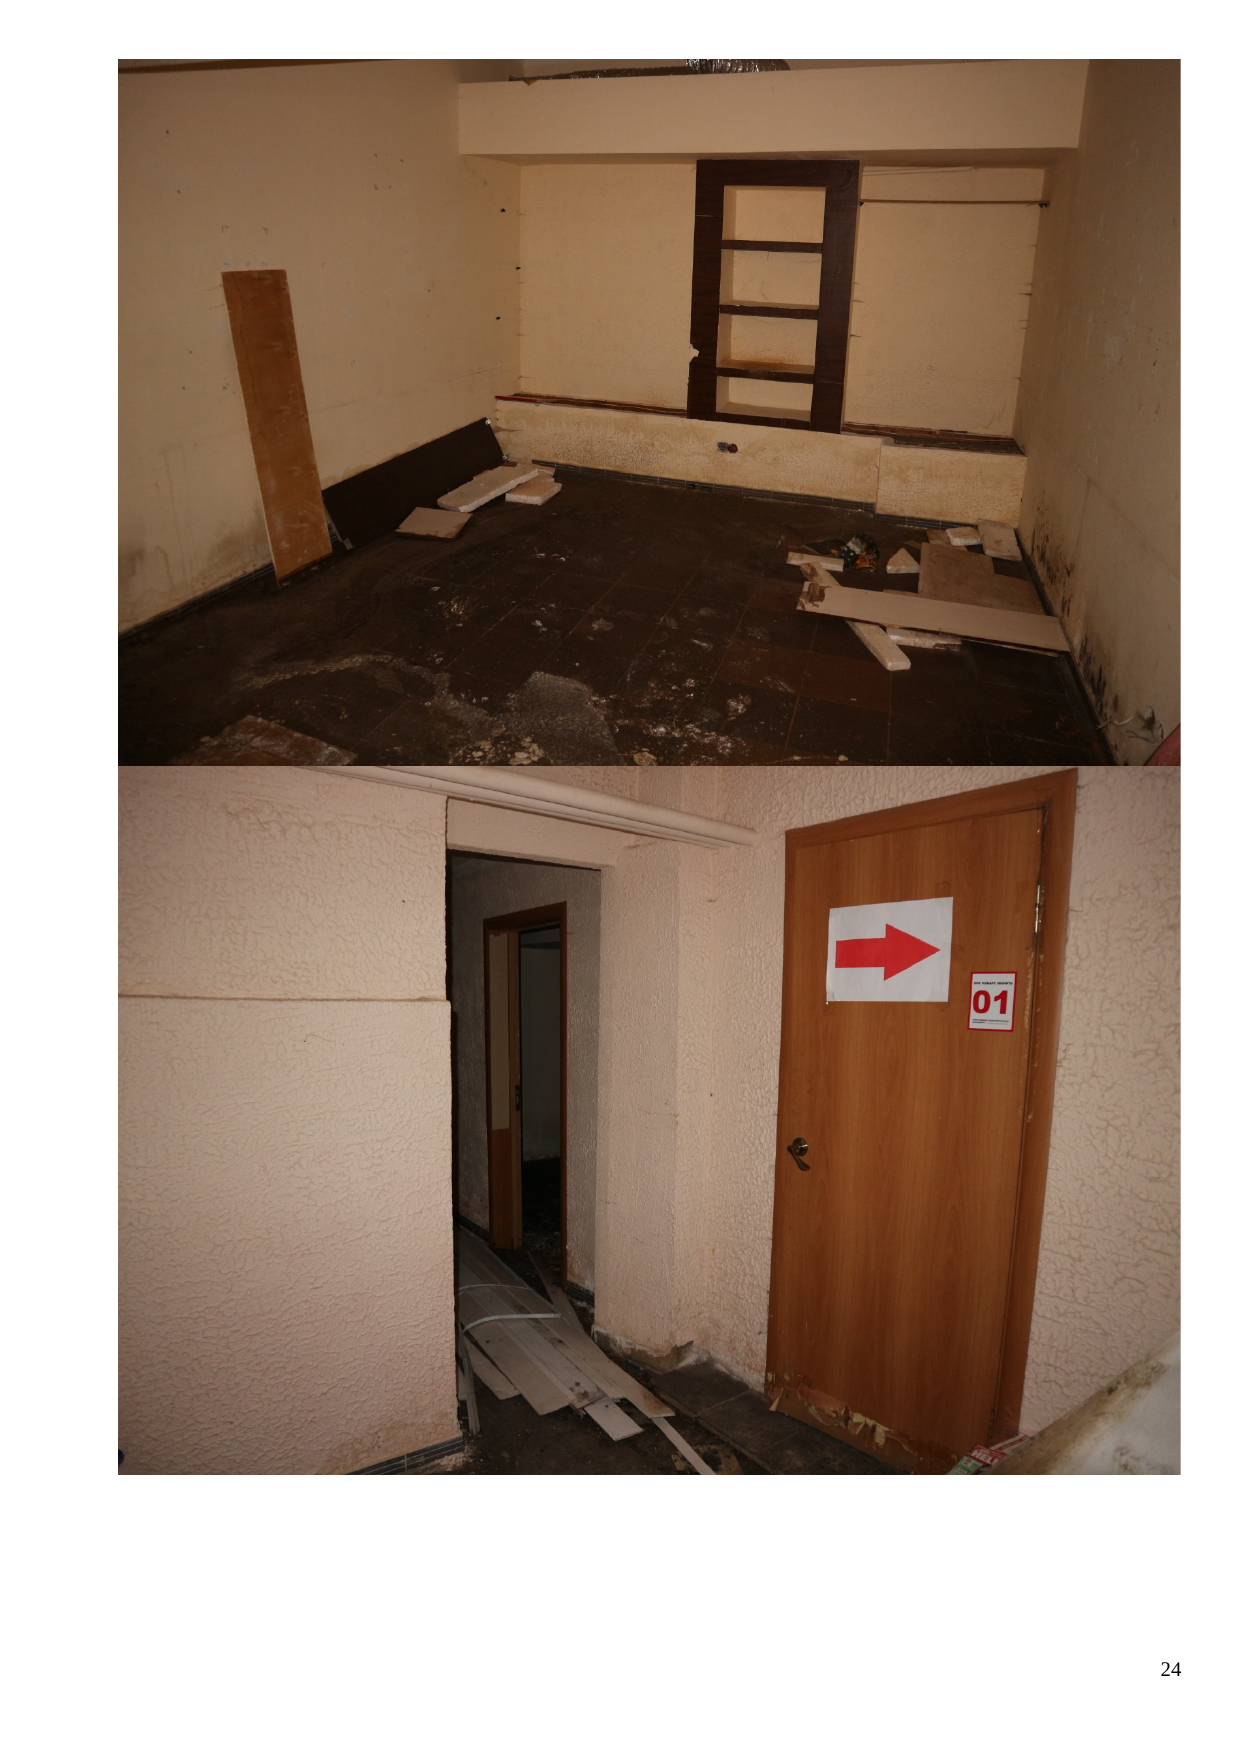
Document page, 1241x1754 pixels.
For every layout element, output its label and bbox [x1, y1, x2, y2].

picture [118, 59, 1181, 1475]
